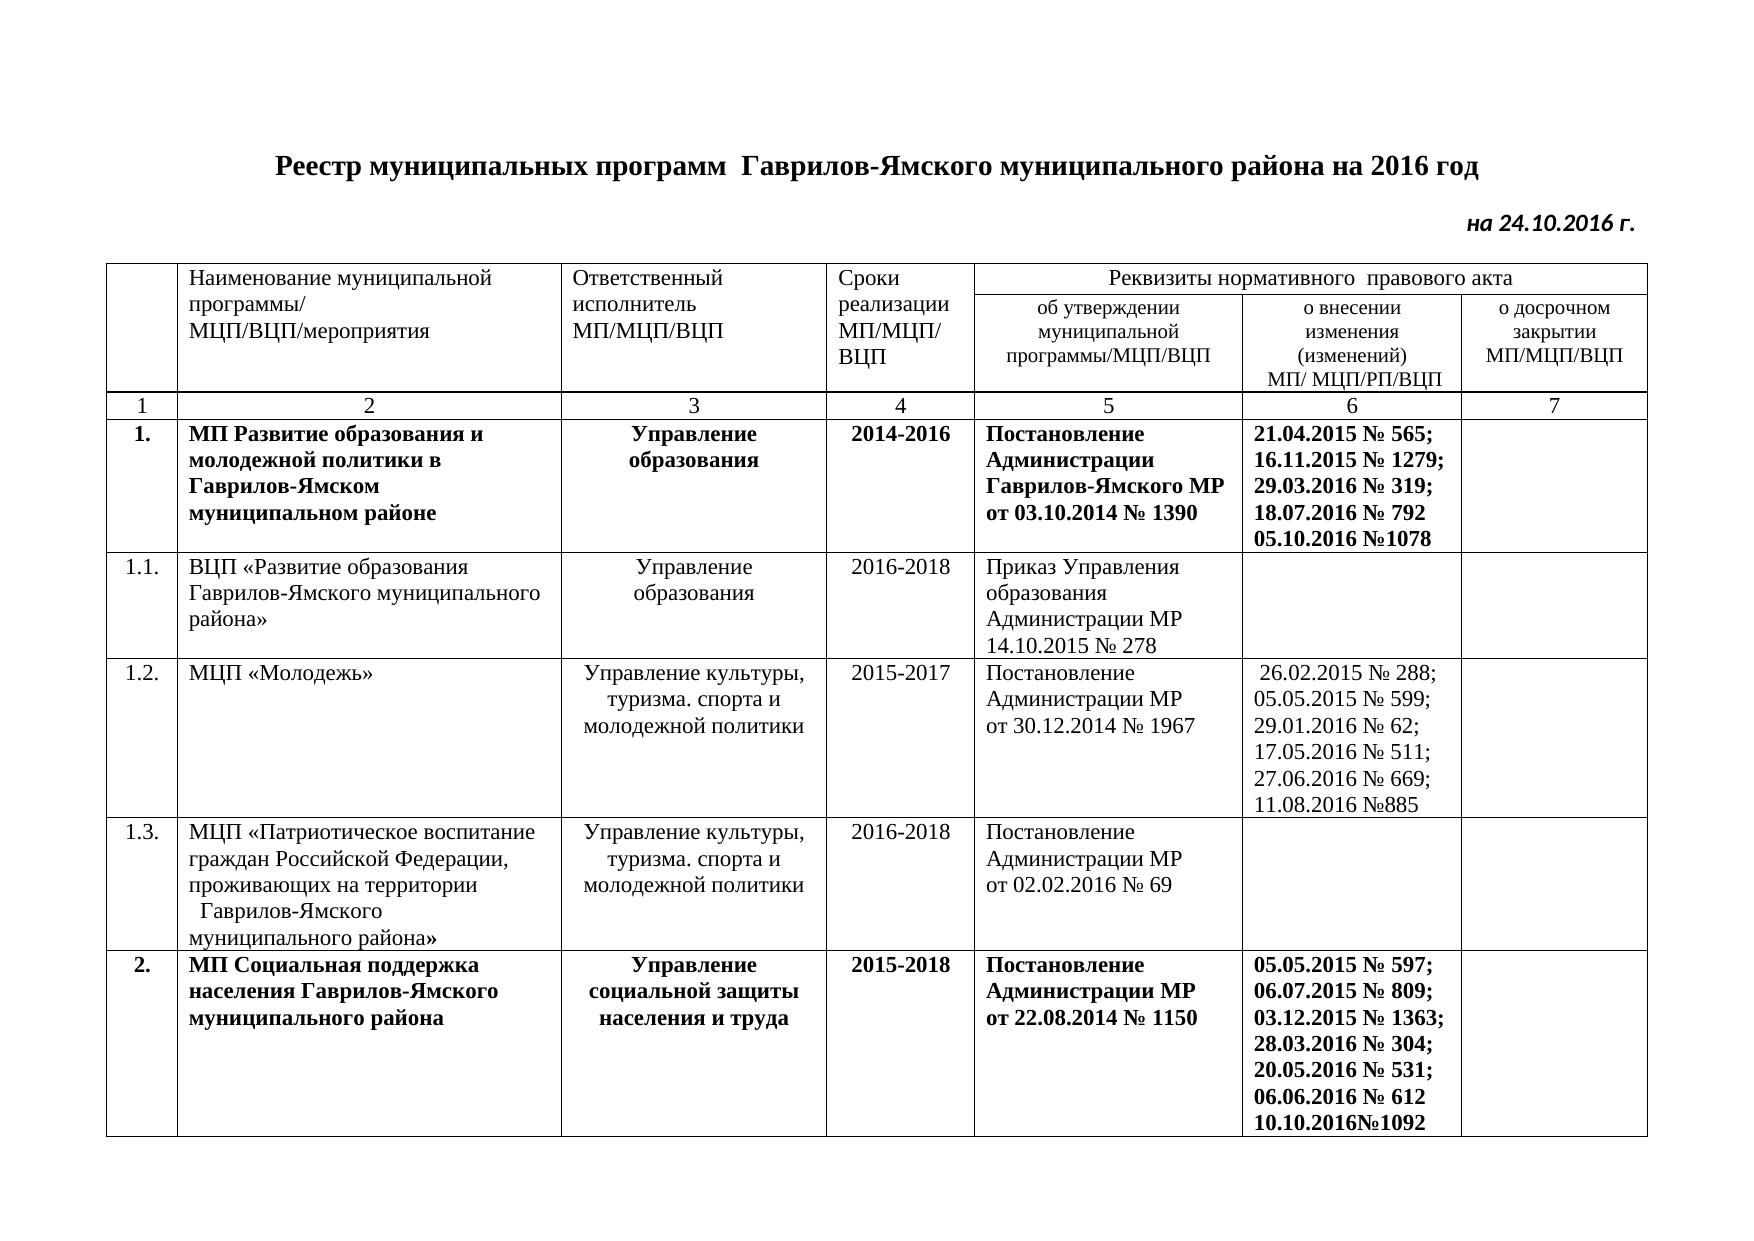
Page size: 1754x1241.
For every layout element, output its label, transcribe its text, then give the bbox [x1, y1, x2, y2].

table_cell Приказ Управления образования Администрации МР 14.10.2015 № 278 [975, 553, 1242, 658]
table_cell 26.02.2015 № 288; 05.05.2015 № 599; 29.01.2016 № 62; 17.05.2016 № 511; 27.06.2016 № 669; 11.08.2016 №885 [1243, 659, 1461, 817]
table_cell 2014-2016 [827, 420, 974, 552]
table_cell 4 [827, 393, 974, 419]
table_cell 1 [107, 393, 177, 419]
text на 24.10.2016 г. [118, 207, 1636, 238]
table_cell МП Развитие образования и молодежной политики в Гаврилов-Ямском муниципальном районе [178, 420, 561, 552]
table_cell 2. [107, 951, 177, 1136]
table_cell 2 [178, 393, 561, 419]
table_cell Управление культуры, туризма. спорта и молодежной политики [562, 659, 826, 817]
table_cell [1462, 818, 1647, 950]
table_cell о внесении изменения (изменений) МП/ МЦП/РП/ВЦП [1243, 295, 1461, 391]
table_header Реквизиты нормативного правового акта [975, 264, 1647, 294]
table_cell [562, 951, 826, 1136]
table_cell 21.04.2015 № 565; 16.11.2015 № 1279; 29.03.2016 № 319; 18.07.2016 № 792 05.10.2016 №1078 [1243, 420, 1461, 552]
table_cell об утверждении муниципальной программы/МЦП/ВЦП [975, 295, 1242, 391]
table_cell 05.05.2015 № 597; 06.07.2015 № 809; 03.12.2015 № 1363; 28.03.2016 № 304; 20.05.2016 № 531; 06.06.2016 № 612 10.10.2016№1092 [1243, 951, 1461, 1136]
table_cell ВЦП «Развитие образования Гаврилов-Ямского муниципального района» [178, 553, 561, 658]
table_header Наименование муниципальной программы/ МЦП/ВЦП/мероприятия [178, 264, 561, 391]
table_cell Управление культуры, туризма. спорта и молодежной политики [562, 818, 826, 950]
table_cell о досрочном закрытии МП/МЦП/ВЦП [1462, 295, 1647, 391]
table_cell МЦП «Патриотическое воспитание граждан Российской Федерации, проживающих на территории Гаврилов-Ямского муниципального района» [178, 818, 561, 950]
table_cell 2015-2018 [827, 951, 974, 1136]
table_cell Управление образования [562, 420, 826, 552]
table_cell МЦП «Молодежь» [178, 659, 561, 817]
table_cell Постановление Администрации МР от 02.02.2016 № 69 [975, 818, 1242, 950]
table_cell 1.1. [107, 553, 177, 658]
table_cell 7 [1462, 393, 1647, 419]
table_cell Постановление Администрации МР от 22.08.2014 № 1150 [975, 951, 1242, 1136]
table_cell 1. [107, 420, 177, 552]
text Реестр муниципальных программ Гаврилов-Ямского муниципального района на 2016 год [118, 148, 1636, 181]
table_cell 1.3. [107, 818, 177, 950]
table_cell МП Социальная поддержка населения Гаврилов-Ямского муниципального района [178, 951, 561, 1136]
table_cell [1462, 951, 1647, 1136]
table_cell 2016-2018 [827, 553, 974, 658]
table_cell 2016-2018 [827, 818, 974, 950]
table_cell Постановление Администрации Гаврилов-Ямского МР от 03.10.2014 № 1390 [975, 420, 1242, 552]
table_cell [1243, 818, 1461, 950]
table_cell 2015-2017 [827, 659, 974, 817]
table_cell 1.2. [107, 659, 177, 817]
table_cell 3 [562, 393, 826, 419]
table_cell [1462, 659, 1647, 817]
table_cell [1462, 553, 1647, 658]
table_header Ответственный исполнитель МП/МЦП/ВЦП [562, 264, 826, 391]
table_header [107, 264, 177, 391]
table_cell [1462, 420, 1647, 552]
table_header Сроки реализации МП/МЦП/ВЦП [827, 264, 974, 391]
table_cell Управление образования [562, 553, 826, 658]
table_cell [1243, 553, 1461, 658]
table_cell 5 [975, 393, 1242, 419]
table_cell Постановление Администрации МР от 30.12.2014 № 1967 [975, 659, 1242, 817]
table_cell 6 [1243, 393, 1461, 419]
